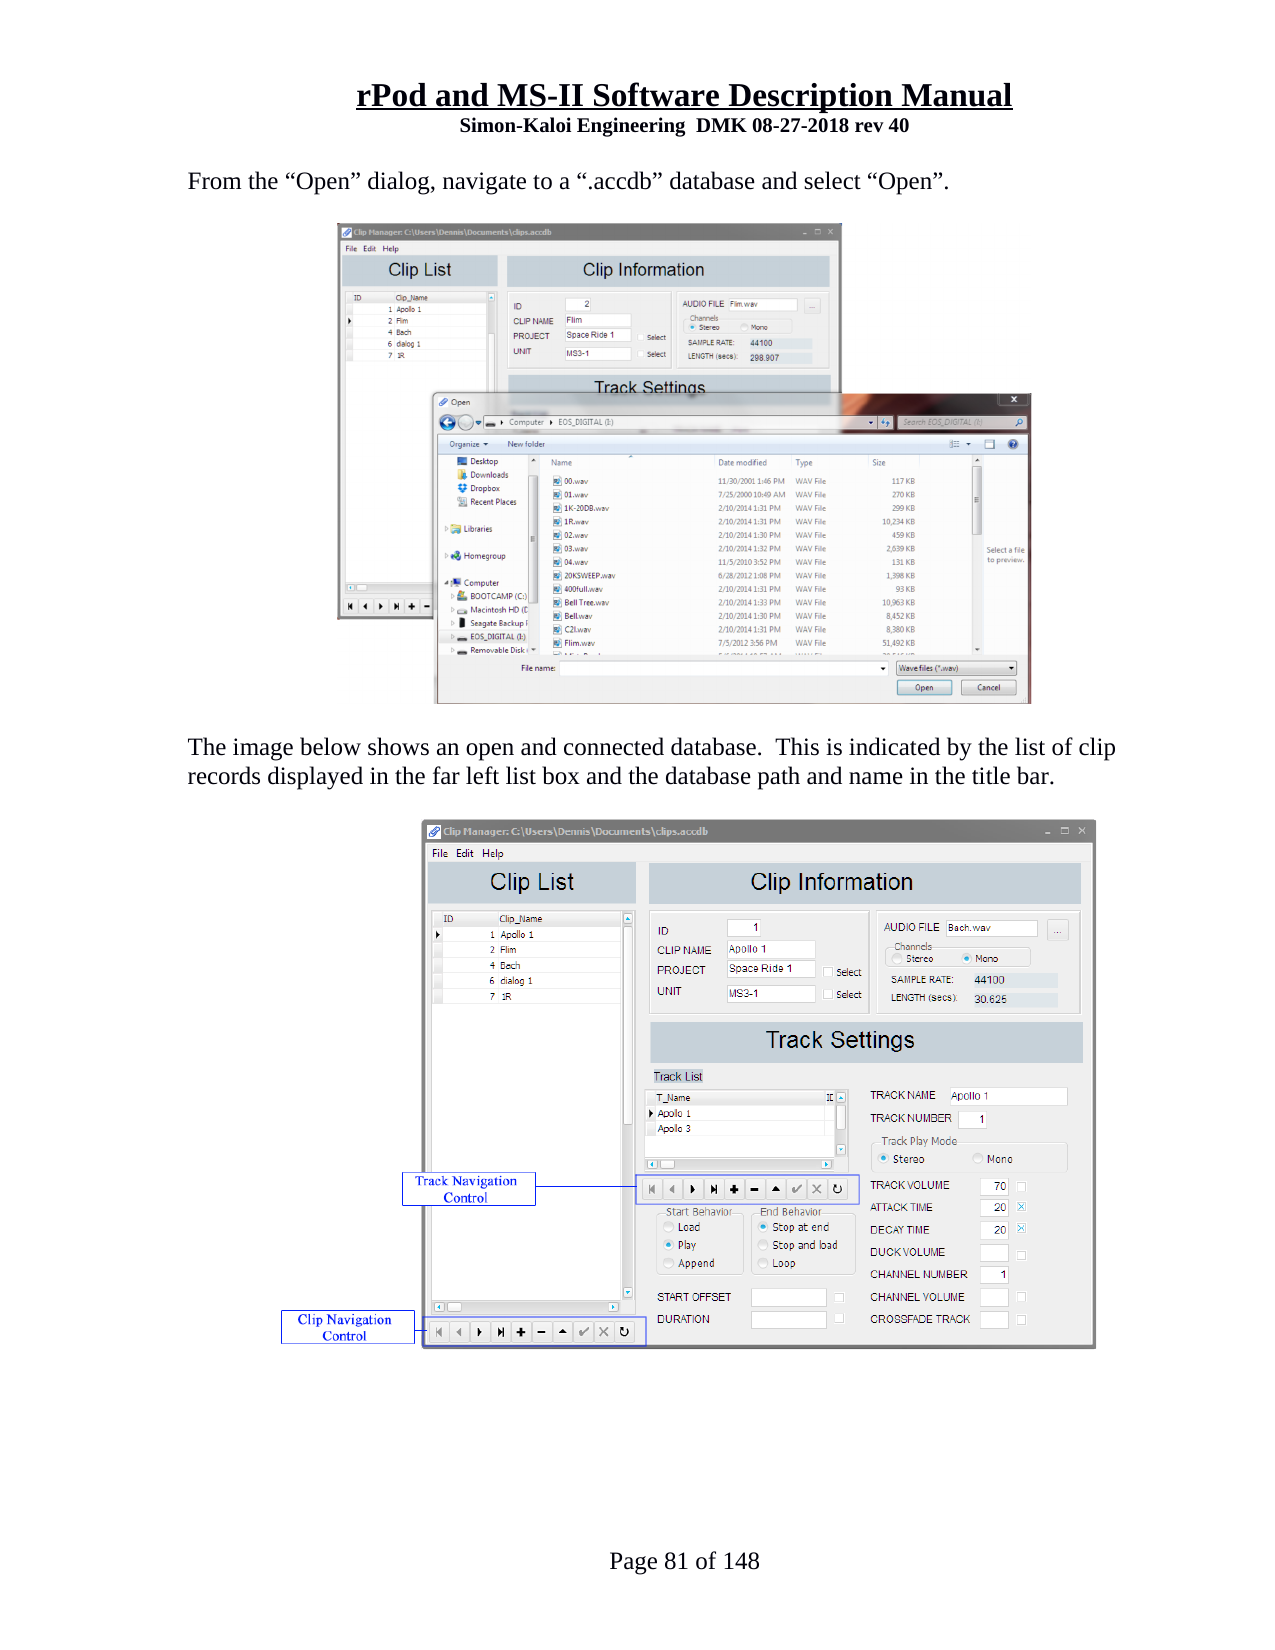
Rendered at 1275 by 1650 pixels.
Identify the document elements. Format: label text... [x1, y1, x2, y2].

text From the “Open” dialog, navigate to a “.accdb” database and select “Open”. [187, 166, 1181, 195]
text The image below shows an open and connected database. This is indicated by the list of clip records displayed in the far left list box and the database path and name in the title bar. [187, 732, 1181, 790]
picture [337, 223, 1032, 704]
picture [272, 818, 1097, 1350]
